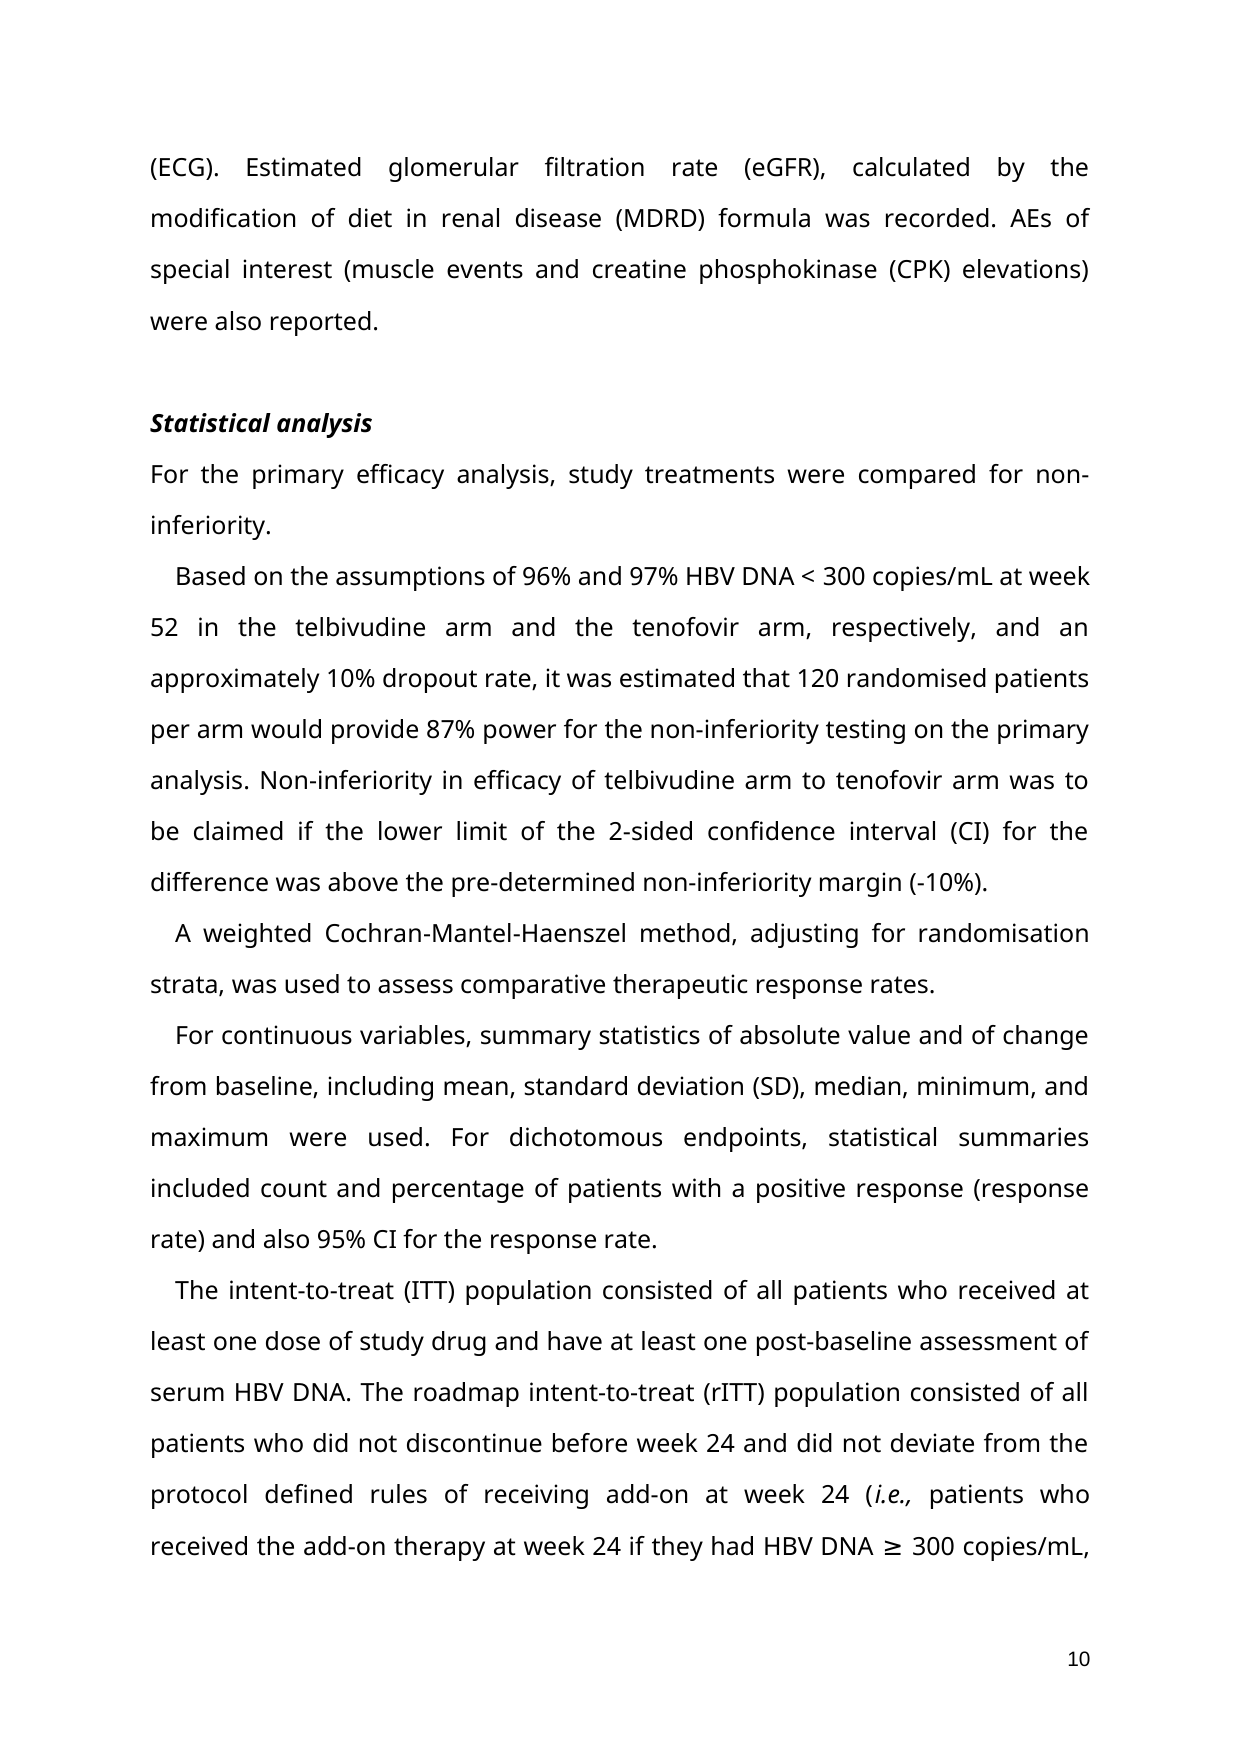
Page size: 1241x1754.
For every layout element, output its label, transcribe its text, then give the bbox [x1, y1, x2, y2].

subtitle Statistical analysis [150, 405, 1090, 439]
text For the primary efficacy analysis, study treatments were compared for non-inferiority. [150, 456, 1090, 541]
text For continuous variables, summary statistics of absolute value and of change from baseline, including mean, standard deviation (SD), median, minimum, and maximum were used. For dichotomous endpoints, statistical summaries included count and percentage of patients with a positive response (response rate) and also 95% CI for the response rate. [150, 1018, 1090, 1256]
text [150, 1273, 1090, 1562]
text A weighted Cochran-Mantel-Haenszel method, adjusting for randomisation strata, was used to assess comparative therapeutic response rates. [150, 916, 1090, 1001]
text Based on the assumptions of 96% and 97% HBV DNA < 300 copies/mL at week 52 in the telbivudine arm and the tenofovir arm, respectively, and an approximately 10% dropout rate, it was estimated that 120 randomised patients per arm would provide 87% power for the non-inferiority testing on the primary analysis. Non-inferiority in efficacy of telbivudine arm to tenofovir arm was to be claimed if the lower limit of the 2-sided confidence interval (CI) for the difference was above the pre-determined non-inferiority margin (-10%). [150, 558, 1090, 899]
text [150, 150, 1090, 337]
